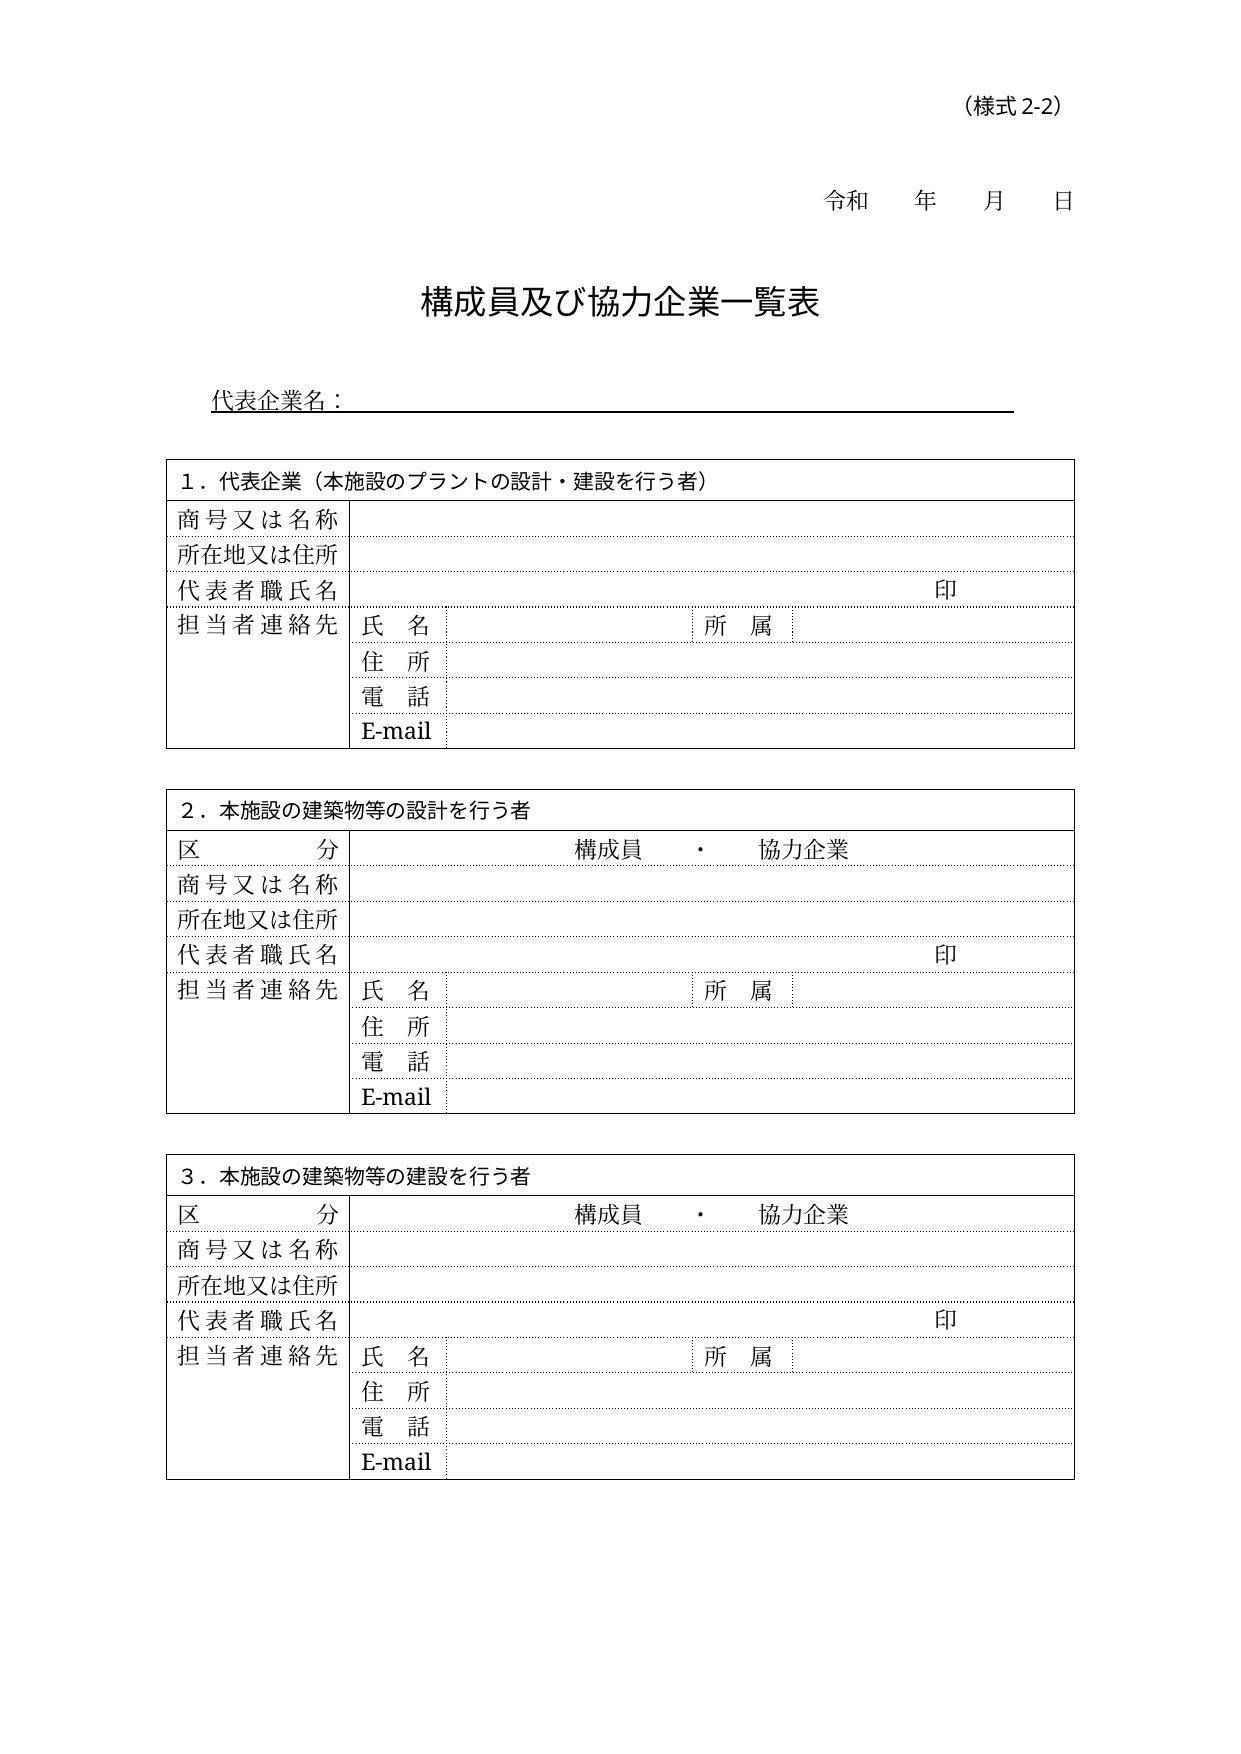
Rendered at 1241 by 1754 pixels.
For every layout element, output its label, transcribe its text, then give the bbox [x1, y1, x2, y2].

table_cell 住 所 [350, 642, 446, 677]
table_cell 氏 名 [350, 972, 446, 1007]
table_cell 担当者連絡先 [167, 606, 349, 748]
table_cell [350, 1231, 1074, 1266]
table_cell 氏 名 [350, 1337, 446, 1372]
table_cell [446, 606, 693, 642]
table_cell [446, 1007, 1074, 1042]
text 代表企業名： [165, 379, 1075, 419]
table_cell 所在地又は住所 [167, 536, 349, 571]
table_cell 印 [350, 571, 1074, 606]
table_cell 構成員 ・ 協力企業 [350, 831, 1074, 865]
table_cell 所在地又は住所 [167, 901, 349, 936]
table_cell 印 [350, 936, 1074, 972]
table_header ３．本施設の建築物等の建設を行う者 [167, 1155, 1074, 1195]
table_cell 氏 名 [350, 606, 446, 642]
table_cell [793, 972, 1074, 1007]
table_cell 区分 [167, 1196, 349, 1231]
table_cell 担当者連絡先 [167, 1337, 349, 1478]
table_cell 電 話 [350, 677, 446, 713]
table_cell [446, 972, 693, 1007]
table_cell 住 所 [350, 1372, 446, 1408]
table_cell 電 話 [350, 1408, 446, 1443]
text 令和 年 月 日 [165, 180, 1075, 220]
table_cell 所 属 [693, 606, 793, 642]
table_cell [350, 536, 1074, 571]
table_cell 商号又は名称 [167, 501, 349, 536]
table_cell 商号又は名称 [167, 1231, 349, 1266]
table_cell [793, 1337, 1074, 1372]
table_cell 担当者連絡先 [167, 972, 349, 1113]
table_cell 所在地又は住所 [167, 1266, 349, 1301]
table_cell E-mail [350, 713, 446, 748]
table_cell E-mail [350, 1443, 446, 1478]
table_cell [350, 865, 1074, 901]
table_cell 代表者職氏名 [167, 936, 349, 972]
table_cell [446, 1078, 1074, 1113]
table_cell 代表者職氏名 [167, 1301, 349, 1337]
text 構成員及び協力企業一覧表 [165, 260, 1075, 339]
table_cell 区分 [167, 831, 349, 865]
table_cell E-mail [350, 1078, 446, 1113]
table_cell 構成員 ・ 協力企業 [350, 1196, 1074, 1231]
table_header １．代表企業（本施設のプラントの設計・建設を行う者） [167, 460, 1074, 500]
table_cell 代表者職氏名 [167, 571, 349, 606]
table_cell [793, 606, 1074, 642]
table_header ２．本施設の建築物等の設計を行う者 [167, 790, 1074, 830]
table_cell 商号又は名称 [167, 865, 349, 901]
table_cell [446, 1372, 1074, 1408]
table_cell [350, 1266, 1074, 1301]
table_cell 電 話 [350, 1043, 446, 1078]
table_cell [446, 677, 1074, 713]
table_cell 住 所 [350, 1007, 446, 1042]
table_cell [446, 1337, 693, 1372]
table_cell [446, 1408, 1074, 1443]
table_cell 印 [350, 1301, 1074, 1337]
table_cell 所 属 [693, 1337, 793, 1372]
table_cell [446, 1443, 1074, 1478]
table_cell [446, 642, 1074, 677]
table_cell [350, 501, 1074, 536]
table_cell [446, 1043, 1074, 1078]
table_cell [446, 713, 1074, 748]
table_cell 所 属 [693, 972, 793, 1007]
table_cell [350, 901, 1074, 936]
